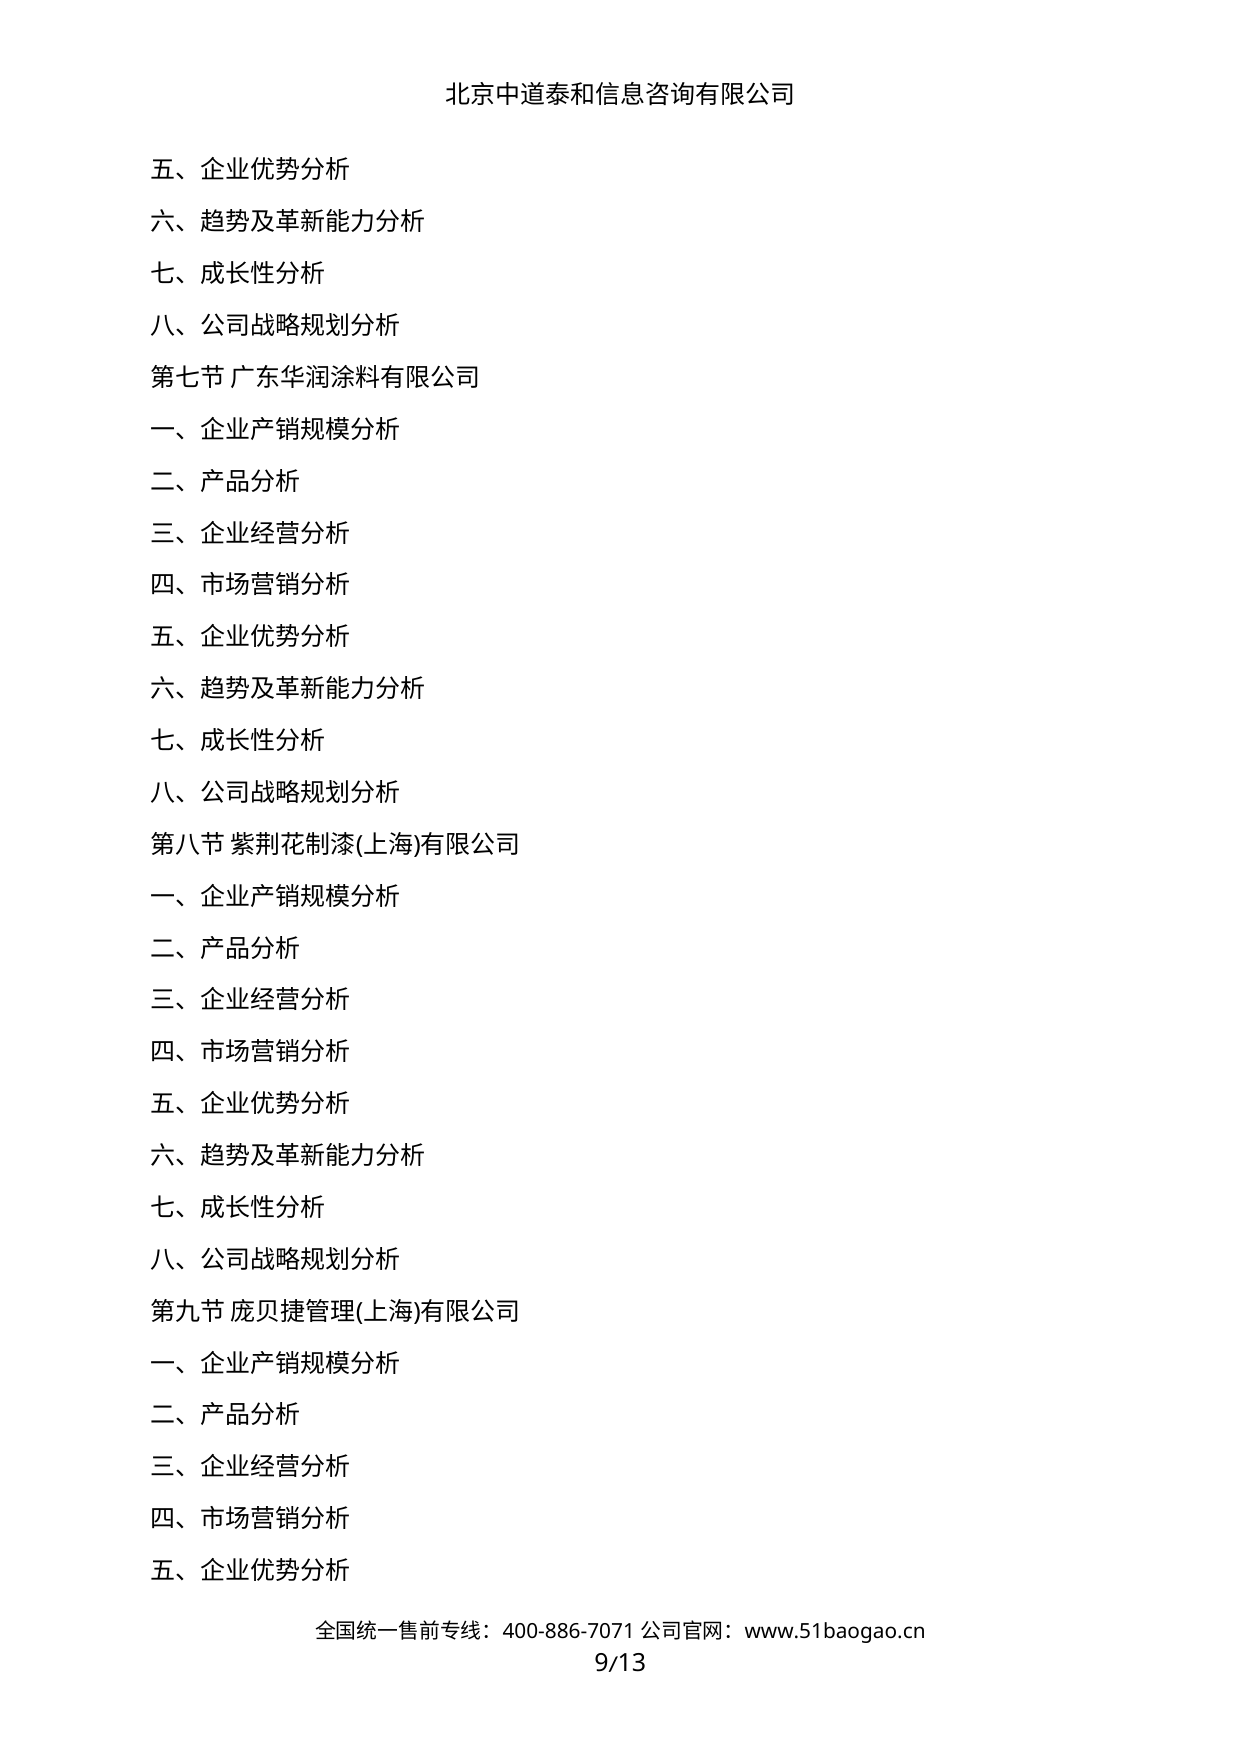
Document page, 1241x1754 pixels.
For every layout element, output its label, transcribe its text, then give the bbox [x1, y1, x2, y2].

text 五、企业优势分析 [150, 1551, 1090, 1587]
text 六、趋势及革新能力分析 [150, 1136, 1090, 1172]
text 四、市场营销分析 [150, 565, 1090, 601]
text 五、企业优势分析 [150, 617, 1090, 653]
text 六、趋势及革新能力分析 [150, 202, 1090, 238]
text 八、公司战略规划分析 [150, 306, 1090, 342]
text 四、市场营销分析 [150, 1032, 1090, 1068]
text 一、企业产销规模分析 [150, 876, 1090, 912]
text 五、企业优势分析 [150, 1084, 1090, 1120]
text 八、公司战略规划分析 [150, 1239, 1090, 1276]
text 第七节 广东华润涂料有限公司 [150, 357, 1090, 394]
text 二、产品分析 [150, 461, 1090, 497]
text 第九节 庞贝捷管理(上海)有限公司 [150, 1291, 1090, 1327]
text 三、企业经营分析 [150, 513, 1090, 549]
text 三、企业经营分析 [150, 980, 1090, 1016]
text 八、公司战略规划分析 [150, 772, 1090, 809]
text 四、市场营销分析 [150, 1499, 1090, 1535]
text 七、成长性分析 [150, 254, 1090, 290]
text 七、成长性分析 [150, 1187, 1090, 1224]
text 二、产品分析 [150, 928, 1090, 964]
text 二、产品分析 [150, 1395, 1090, 1431]
text 六、趋势及革新能力分析 [150, 669, 1090, 705]
text 一、企业产销规模分析 [150, 1343, 1090, 1379]
text 三、企业经营分析 [150, 1447, 1090, 1483]
text 五、企业优势分析 [150, 150, 1090, 186]
text 第八节 紫荆花制漆(上海)有限公司 [150, 824, 1090, 861]
text 一、企业产销规模分析 [150, 409, 1090, 446]
text 七、成长性分析 [150, 721, 1090, 757]
